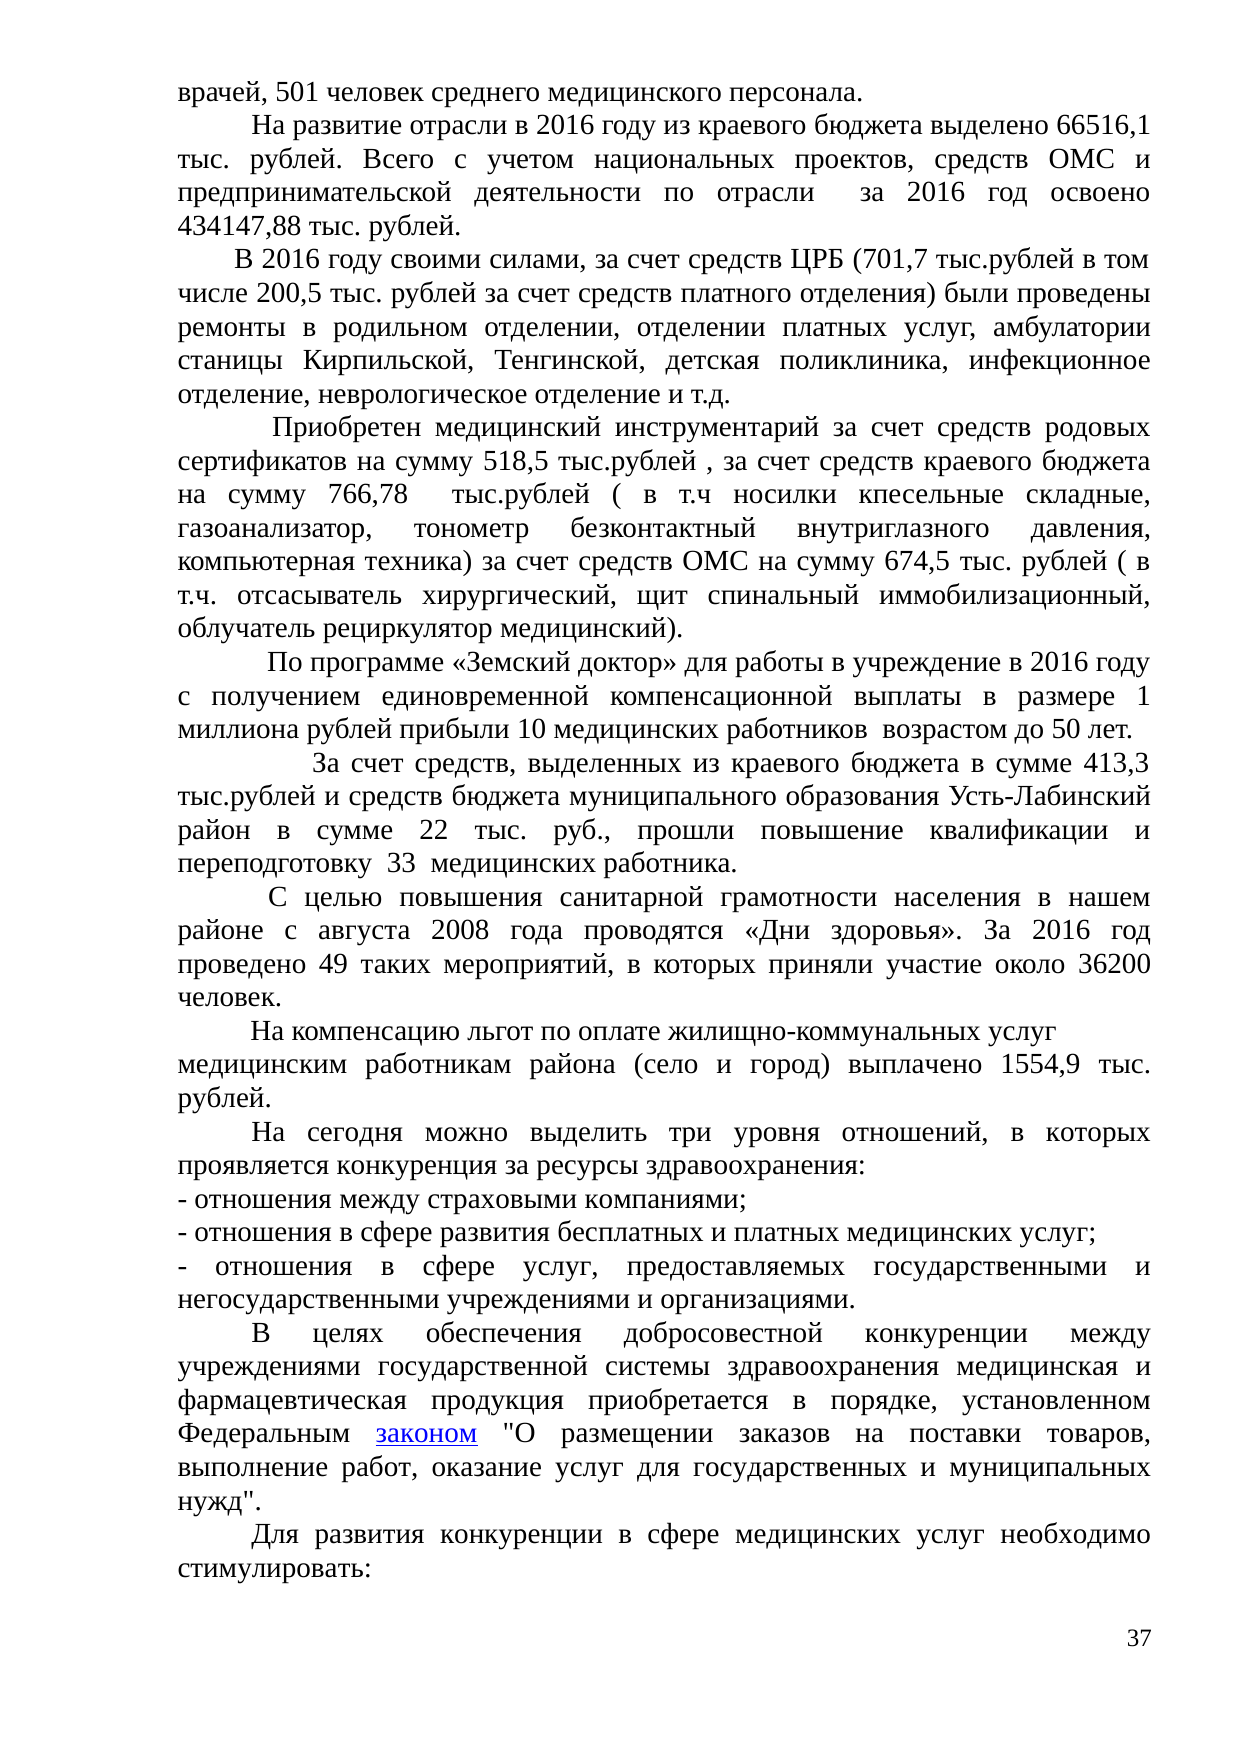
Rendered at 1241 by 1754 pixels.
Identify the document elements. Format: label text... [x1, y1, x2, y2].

text На развитие отрасли в 2016 году из краевого бюджета выделено 66516,1 тыс. рублей. Всего с учетом национальных проектов, средств ОМС и предпринимательской деятельности по отрасли за 2016 год освоено 434147,88 тыс. рублей. [177, 107, 1152, 242]
text На сегодня можно выделить три уровня отношений, в которых проявляется конкуренция за ресурсы здравоохранения: [177, 1114, 1152, 1181]
text медицинским работникам района (село и город) выплачено 1554,9 тыс. рублей. [177, 1047, 1152, 1114]
text В целях обеспечения добросовестной конкуренции между учреждениями государственной системы здравоохранения медицинская и фармацевтическая продукция приобретается в порядке, установленном Федеральным законом "О размещении заказов на поставки товаров, выполнение работ, оказание услуг для государственных и муниципальных нужд". [177, 1315, 1152, 1516]
text С целью повышения санитарной грамотности населения в нашем районе с августа 2008 года проводятся «Дни здоровья». За 2016 год проведено 49 таких мероприятий, в которых приняли участие около 36200 человек. [177, 879, 1152, 1013]
text - отношения в сфере услуг, предоставляемых государственными и негосударственными учреждениями и организациями. [177, 1248, 1152, 1315]
text В 2016 году своими силами, за счет средств ЦРБ (701,7 тыс.рублей в том числе 200,5 тыс. рублей за счет средств платного отделения) были проведены ремонты в родильном отделении, отделении платных услуг, амбулатории станицы Кирпильской, Тенгинской, детская поликлиника, инфекционное отделение, неврологическое отделение и т.д. [177, 242, 1152, 409]
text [177, 74, 1152, 107]
text По программе «Земский доктор» для работы в учреждение в 2016 году с получением единовременной компенсационной выплаты в размере 1 миллиона рублей прибыли 10 медицинских работников возрастом до 50 лет. [177, 644, 1152, 745]
text За счет средств, выделенных из краевого бюджета в сумме 413,3 тыс.рублей и средств бюджета муниципального образования Усть-Лабинский район в сумме 22 тыс. руб., прошли повышение квалификации и переподготовку 33 медицинских работника. [177, 745, 1152, 879]
text - отношения в сфере развития бесплатных и платных медицинских услуг; [177, 1214, 1152, 1248]
text Для развития конкуренции в сфере медицинских услуг необходимо стимулировать: [177, 1516, 1152, 1583]
text - отношения между страховыми компаниями; [177, 1181, 1152, 1214]
text На компенсацию льгот по оплате жилищно-коммунальных услуг [177, 1013, 1152, 1047]
text Приобретен медицинский инструментарий за счет средств родовых сертификатов на сумму 518,5 тыс.рублей , за счет средств краевого бюджета на сумму 766,78 тыс.рублей ( в т.ч носилки кпесельные складные, газоанализатор, тонометр безконтактный внутриглазного давления, компьютерная техника) за счет средств ОМС на сумму 674,5 тыс. рублей ( в т.ч. отсасыватель хирургический, щит спинальный иммобилизационный, облучатель рециркулятор медицинский). [177, 409, 1152, 644]
